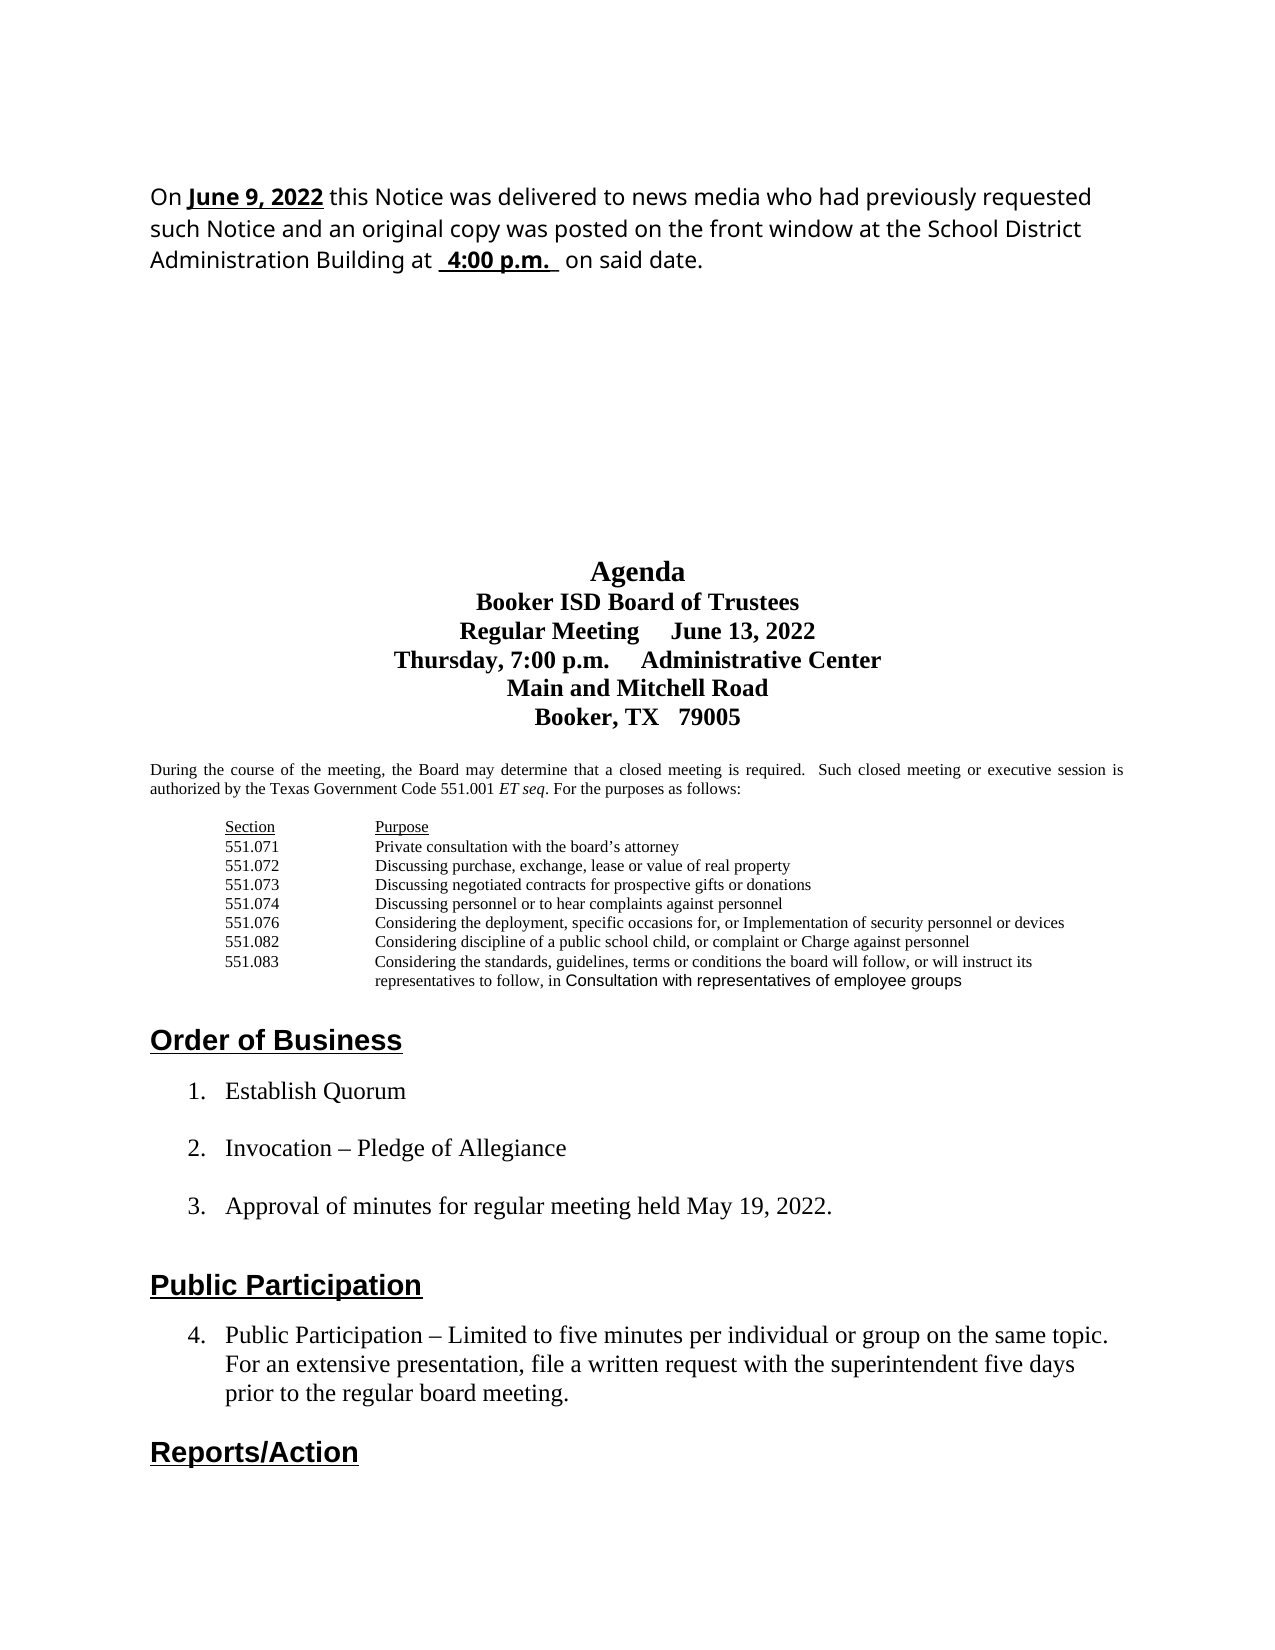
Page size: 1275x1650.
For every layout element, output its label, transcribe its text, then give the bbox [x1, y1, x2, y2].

text Reports/Action [150, 1435, 1125, 1469]
text 551.072 Discussing purchase, exchange, lease or value of real property [225, 856, 1125, 875]
list Public Participation – Limited to five minutes per individual or group on the same topic. For an extensive presentation, file a written request with the superintendent five days prior to the regular board meeting. [187, 1320, 1125, 1407]
text representatives to follow, in Consultation with representatives of employee groups [375, 971, 1125, 990]
text On June 9, 2022 this Notice was delivered to news media who had previously requested such Notice and an original copy was posted on the front window at the School District Administration Building at _4:00 p.m._ on said date. [150, 181, 1125, 275]
subtitle and [150, 673, 1125, 702]
text 551.083 Considering the standards, guidelines, terms or conditions the board will follow, or will instruct its [220, 951, 1125, 971]
text Thursday, 7:00 p.m. Administrative Center [150, 645, 1125, 673]
subtitle Order of Business [150, 1023, 1125, 1057]
text During the course of the meeting, the Board may determine that a closed meeting is required. Such closed meeting or executive session is authorized by the Texas Government Code 551.001 ET seq. For the purposes as follows: [150, 760, 1125, 798]
text Section Purpose [225, 817, 1125, 836]
subtitle Agenda [150, 554, 1125, 587]
text 2. Invocation – Pledge of Allegiance [187, 1133, 1125, 1162]
text 551.074 Discussing personnel or to hear complaints against personnel [225, 894, 1125, 913]
text Booker ISD Board of Trustees [150, 587, 1125, 616]
list Approval of minutes for regular meeting held May 19, 2022. [187, 1191, 1125, 1220]
subtitle Public Participation [150, 1268, 1125, 1301]
text Regular Meeting June 13, 2022 [150, 616, 1125, 645]
text 551.071 Private consultation with the board’s attorney [225, 836, 1125, 856]
text Booker, TX 79005 [150, 702, 1125, 731]
text 551.082 Considering discipline of a public school child, or complaint or Charge against personnel [225, 932, 1125, 951]
text 551.073 Discussing negotiated contracts for prospective gifts or donations [225, 875, 1125, 894]
text 1. Establish Quorum [187, 1076, 1125, 1105]
text 551.076 Considering the deployment, specific occasions for, or Implementation of security personnel or devices [225, 913, 1125, 932]
